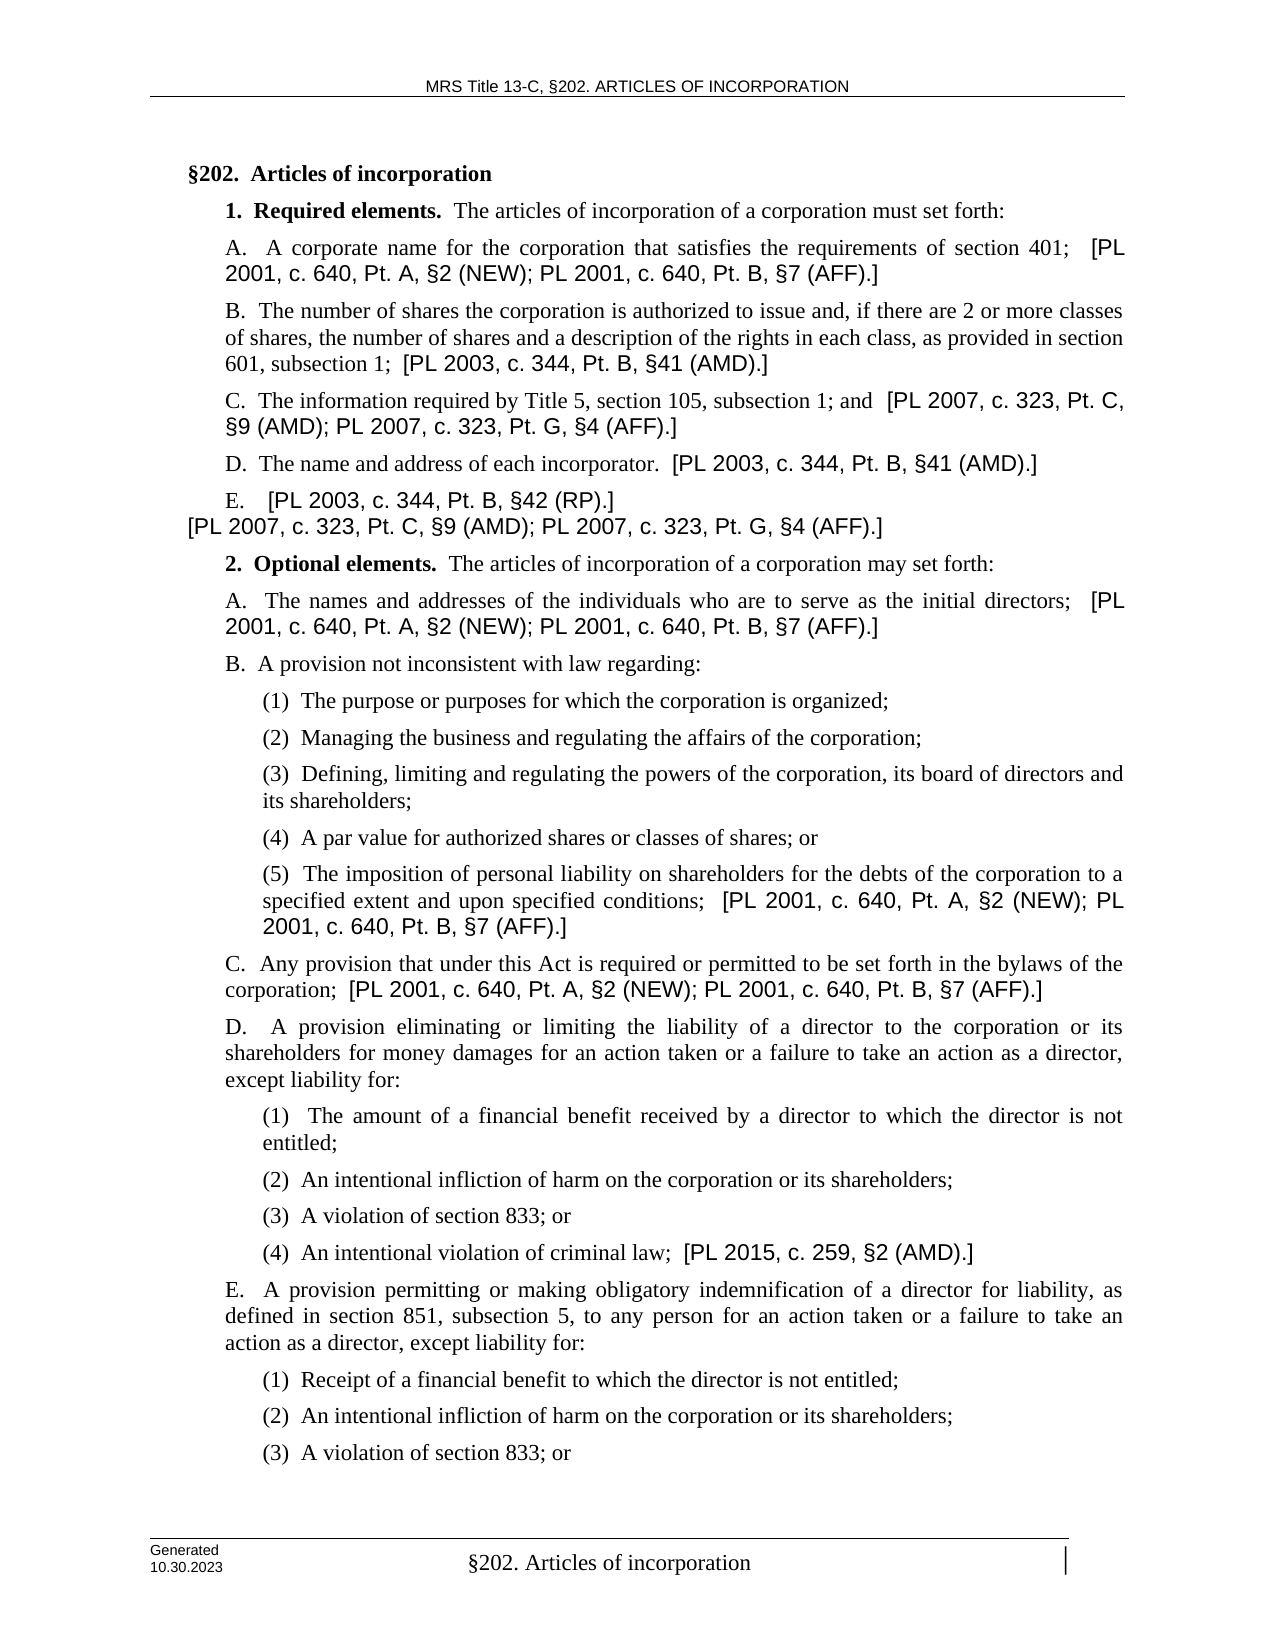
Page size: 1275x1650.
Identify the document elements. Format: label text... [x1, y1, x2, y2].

text (2) Managing the business and regulating the affairs of the corporation; [262, 724, 1125, 750]
text [PL 2007, c. 323, Pt. C, §9 (AMD); PL 2007, c. 323, Pt. G, §4 (AFF).] [187, 513, 1125, 540]
text (3) A violation of section 833; or [262, 1439, 1125, 1466]
text C. The information required by Title 5, section 105, subsection 1; and [PL 2007, c. 323, Pt. C, §9 (AMD); PL 2007, c. 323, Pt. G, §4 (AFF).] [225, 387, 1125, 439]
text (1) Receipt of a financial benefit to which the director is not entitled; [262, 1366, 1125, 1392]
text (4) An intentional violation of criminal law; [PL 2015, c. 259, §2 (AMD).] [262, 1239, 1125, 1266]
text C. Any provision that under this Act is required or permitted to be set forth in the bylaws of the corporation; [PL 2001, c. 640, Pt. A, §2 (NEW); PL 2001, c. 640, Pt. B, §7 (AFF).] [225, 950, 1125, 1003]
text E. [PL 2003, c. 344, Pt. B, §42 (RP).] [225, 487, 1125, 513]
text (2) An intentional infliction of harm on the corporation or its shareholders; [262, 1402, 1125, 1429]
text (3) A violation of section 833; or [262, 1202, 1125, 1229]
text §202. Articles of incorporation [187, 160, 1125, 187]
text D. A provision eliminating or limiting the liability of a director to the corporation or its shareholders for money damages for an action taken or a failure to take an action as a director, except liability for: [225, 1013, 1125, 1092]
text A. A corporate name for the corporation that satisfies the requirements of section 401; [PL 2001, c. 640, Pt. A, §2 (NEW); PL 2001, c. 640, Pt. B, §7 (AFF).] [225, 234, 1125, 287]
text (2) An intentional infliction of harm on the corporation or its shareholders; [262, 1166, 1125, 1192]
text 2. Optional elements. The articles of incorporation of a corporation may set forth: [187, 550, 1125, 576]
text (1) The amount of a financial benefit received by a director to which the director is not entitled; [262, 1103, 1125, 1155]
text A. The names and addresses of the individuals who are to serve as the initial directors; [PL 2001, c. 640, Pt. A, §2 (NEW); PL 2001, c. 640, Pt. B, §7 (AFF).] [225, 587, 1125, 640]
text (3) Defining, limiting and regulating the powers of the corporation, its board of directors and its shareholders; [262, 760, 1125, 813]
text (4) A par value for authorized shares or classes of shares; or [262, 823, 1125, 850]
text E. A provision permitting or making obligatory indemnification of a director for liability, as defined in section 851, subsection 5, to any person for an action taken or a failure to take an action as a director, except liability for: [225, 1276, 1125, 1355]
text D. The name and address of each incorporator. [PL 2003, c. 344, Pt. B, §41 (AMD).] [225, 450, 1125, 476]
text 1. Required elements. The articles of incorporation of a corporation must set forth: [187, 197, 1125, 223]
text (1) The purpose or purposes for which the corporation is organized; [262, 687, 1125, 713]
text B. The number of shares the corporation is authorized to issue and, if there are 2 or more classes of shares, the number of shares and a description of the rights in each class, as provided in section 601, subsection 1; [PL 2003, c. 344, Pt. B, §41 (AMD).] [225, 297, 1125, 376]
text (5) The imposition of personal liability on shareholders for the debts of the corporation to a specified extent and upon specified conditions; [PL 2001, c. 640, Pt. A, §2 (NEW); PL 2001, c. 640, Pt. B, §7 (AFF).] [262, 860, 1125, 939]
text B. A provision not inconsistent with law regarding: [225, 650, 1125, 676]
